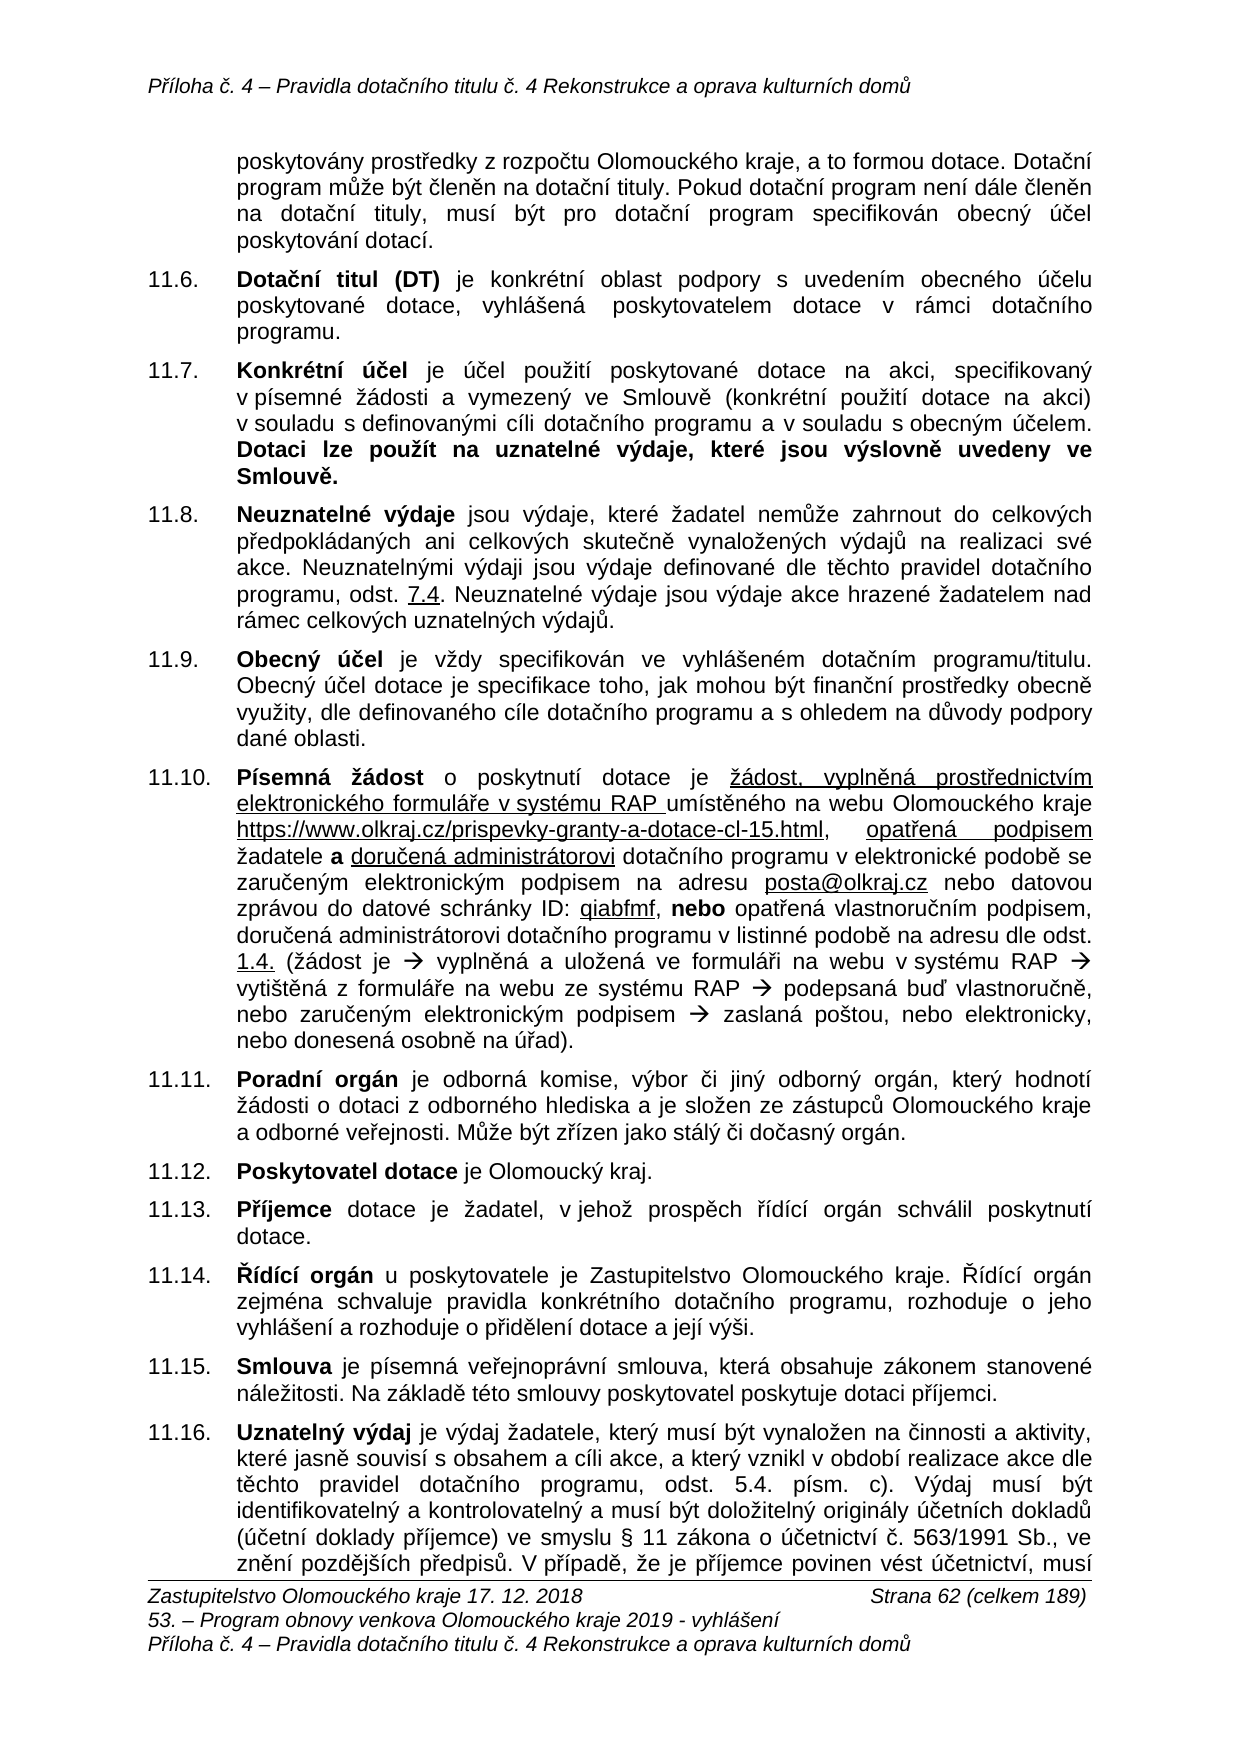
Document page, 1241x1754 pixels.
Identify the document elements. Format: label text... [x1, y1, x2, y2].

list Poskytovatel dotace je Olomoucký kraj. [148, 1158, 1092, 1184]
list Smlouva je písemná veřejnoprávní smlouva, která obsahuje zákonem stanovené náležitosti. Na základě této smlouvy poskytovatel poskytuje dotaci příjemci. [148, 1353, 1092, 1406]
list Neuznatelné výdaje jsou výdaje, které žadatel nemůže zahrnout do celkových předpokládaných ani celkových skutečně vynaložených výdajů na realizaci své akce. Neuznatelnými výdaji jsou výdaje definované dle těchto pravidel dotačního programu, odst. 7.4. Neuznatelné výdaje jsou výdaje akce hrazené žadatelem nad rámec celkových uznatelných výdajů. [148, 501, 1092, 633]
list Poradní orgán je odborná komise, výbor či jiný odborný orgán, který hodnotí žádosti o dotaci z odborného hlediska a je složen ze zástupců Olomouckého kraje a odborné veřejnosti. Může být zřízen jako stálý či dočasný orgán. [148, 1066, 1092, 1145]
list Dotační titul (DT) je konkrétní oblast podpory s uvedením obecného účelu poskytované dotace, vyhlášená poskytovatelem dotace v rámci dotačního programu. [148, 266, 1092, 345]
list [148, 1418, 1092, 1577]
list Písemná žádost o poskytnutí dotace je žádost, vyplněná prostřednictvím elektronického formuláře v systému RAP umístěného na webu Olomouckého kraje https://www.olkraj.cz/prispevky-granty-a-dotace-cl-15.html, opatřená podpisem žadatele a doručená administrátorovi dotačního programu v elektronické podobě se zaručeným elektronickým podpisem na adresu posta@olkraj.cz nebo datovou zprávou do datové schránky ID: qiabfmf, nebo opatřená vlastnoručním podpisem, doručená administrátorovi dotačního programu v listinné podobě na adresu dle odst. 1.4. (žádost je vyplněná a uložená ve formuláři na webu v systému RAP vytištěná z formuláře na webu ze systému RAP podepsaná buď vlastnoručně, nebo zaručeným elektronickým podpisem zaslaná poštou, nebo elektronicky, nebo donesená osobně na úřad). [148, 764, 1092, 1053]
list Příjemce dotace je žadatel, v jehož prospěch řídící orgán schválil poskytnutí dotace. [148, 1196, 1092, 1249]
list Řídící orgán u poskytovatele je Zastupitelstvo Olomouckého kraje. Řídící orgán zejména schvaluje pravidla konkrétního dotačního programu, rozhoduje o jeho vyhlášení a rozhoduje o přidělení dotace a její výši. [148, 1262, 1092, 1341]
list Obecný účel je vždy specifikován ve vyhlášeném dotačním programu/titulu. Obecný účel dotace je specifikace toho, jak mohou být finanční prostředky obecně využity, dle definovaného cíle dotačního programu a s ohledem na důvody podpory dané oblasti. [148, 646, 1092, 751]
list Konkrétní účel je účel použití poskytované dotace na akci, specifikovaný v písemné žádosti a vymezený ve Smlouvě (konkrétní použití dotace na akci) v souladu s definovanými cíli dotačního programu a v souladu s obecným účelem. Dotaci lze použít na uznatelné výdaje, které jsou výslovně uvedeny ve Smlouvě. [148, 357, 1092, 489]
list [148, 148, 1092, 253]
